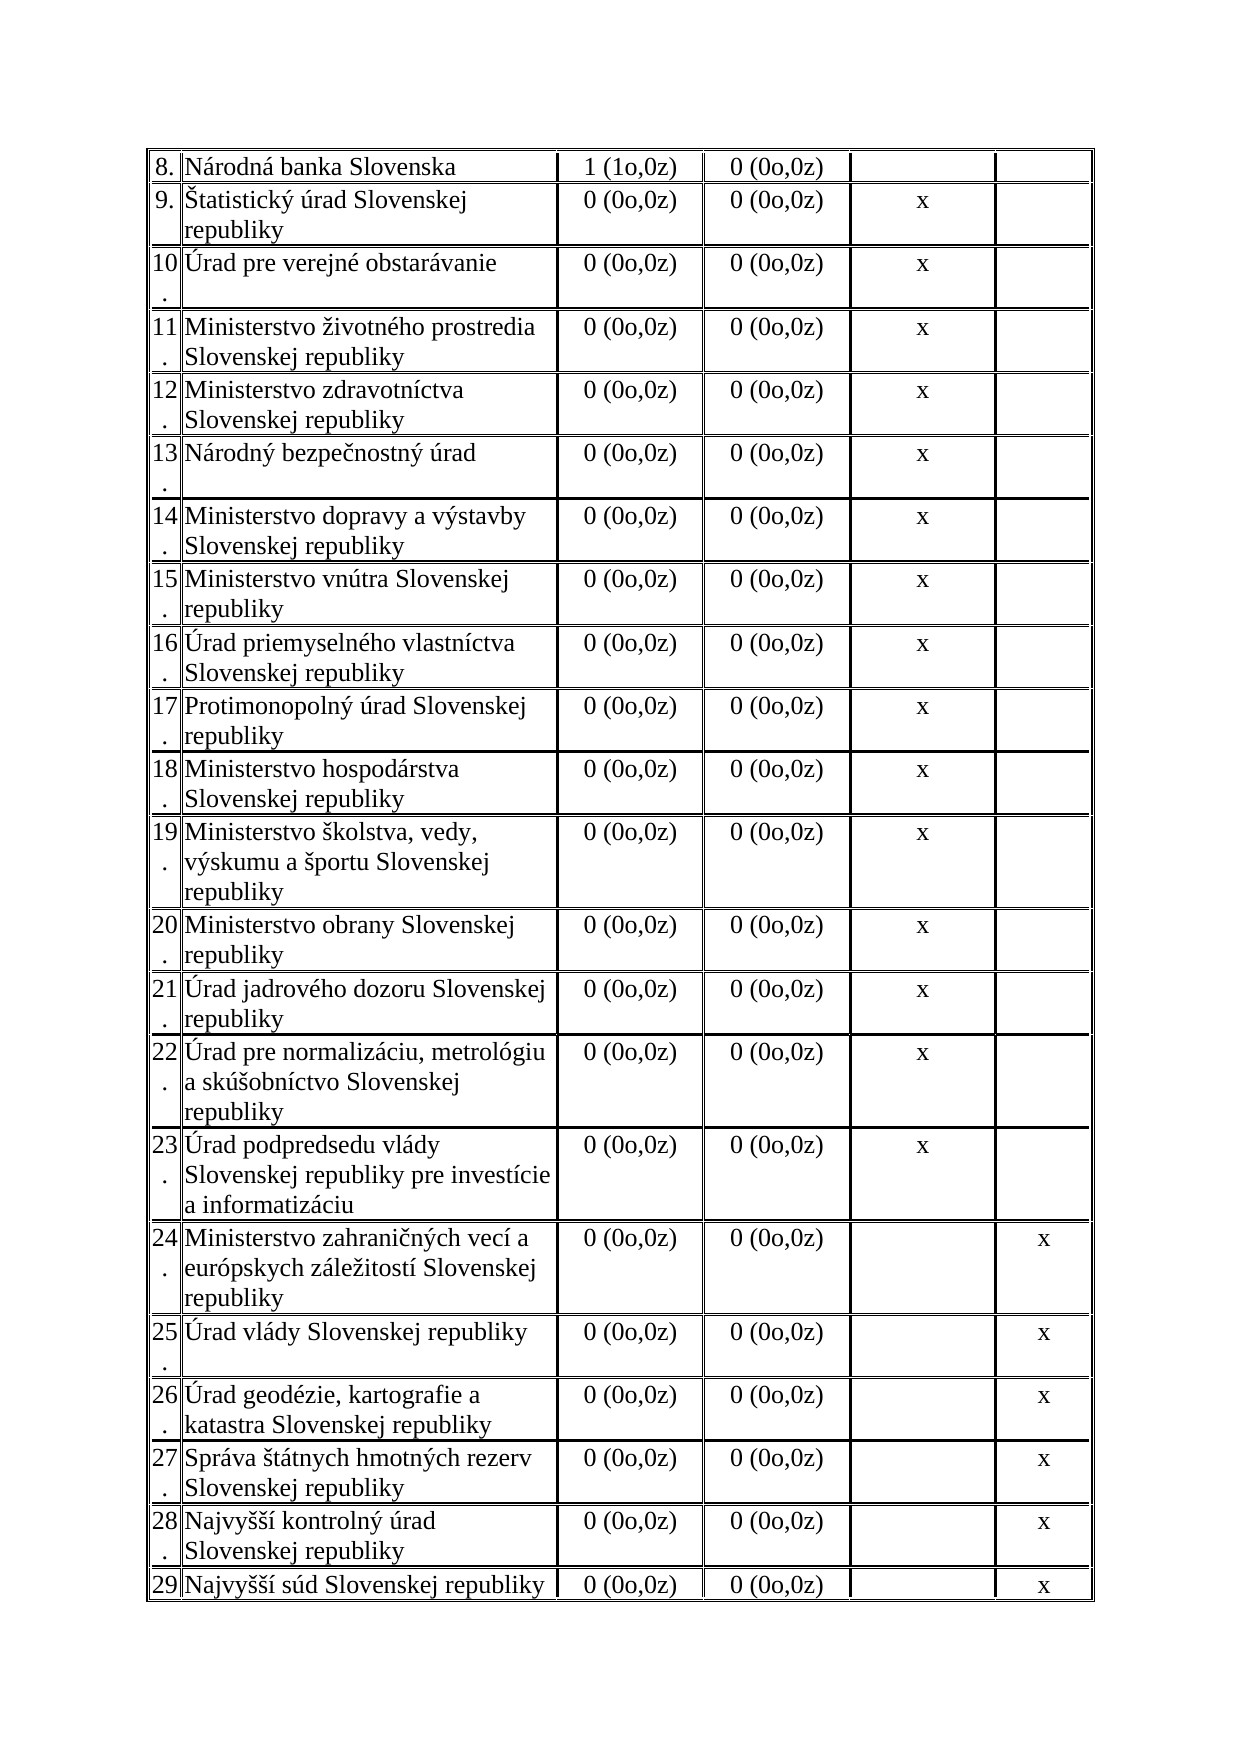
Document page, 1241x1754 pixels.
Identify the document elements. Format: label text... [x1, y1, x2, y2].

table_cell x [852, 374, 994, 434]
table_cell [997, 244, 1092, 307]
table_cell 17. [148, 687, 182, 750]
table_cell 0 (0o,0z) [705, 817, 849, 906]
table_cell Ministerstvo zahraničných vecí a európskych záležitostí Slovenskej republiky [183, 1223, 556, 1312]
table_cell 10. [150, 244, 180, 307]
table_cell [997, 1126, 1091, 1219]
table_cell Národný bezpečnostný úrad [183, 437, 556, 497]
table_cell [997, 970, 1092, 1033]
table_cell 0 (0o,0z) [705, 1442, 849, 1502]
table_cell [997, 307, 1092, 371]
table_cell 0 (0o,0z) [705, 1129, 849, 1219]
table_cell Úrad pre normalizáciu, metrológiu a skúšobníctvo Slovenskej republiky [183, 1036, 556, 1126]
table_cell 0 (0o,0z) [705, 184, 849, 244]
table_cell 0 (0o,0z) [559, 910, 702, 969]
table_cell x [852, 753, 994, 813]
table_cell 0 (0o,0z) [559, 1316, 702, 1376]
table_cell 0 (0o,0z) [559, 1129, 702, 1219]
table_cell x [852, 973, 994, 1033]
table_cell Ministerstvo zdravotníctva Slovenskej republiky [183, 374, 556, 434]
table_cell 0 (0o,0z) [559, 500, 702, 560]
table_cell x [997, 1313, 1092, 1376]
table_cell 15. [150, 560, 180, 623]
table_cell [852, 1223, 994, 1312]
table_cell 0 (0o,0z) [705, 311, 849, 371]
table_cell 19. [150, 813, 180, 906]
table_cell x [852, 248, 994, 307]
table_cell Protimonopolný úrad Slovenskej republiky [183, 690, 556, 750]
table_cell 0 (0o,0z) [559, 184, 702, 244]
table_cell 0 (0o,0z) [705, 1223, 849, 1312]
table_cell 0 (0o,0z) [559, 753, 702, 813]
table_cell 29. [150, 1565, 182, 1599]
table_cell Ministerstvo obrany Slovenskej republiky [183, 910, 556, 969]
table_cell 0 (0o,0z) [704, 149, 850, 181]
table_cell 0 (0o,0z) [559, 564, 702, 623]
table_cell Úrad priemyselného vlastníctva Slovenskej republiky [183, 627, 556, 687]
table_cell [997, 1033, 1093, 1126]
table_cell 0 (0o,0z) [705, 500, 849, 560]
table_cell x [997, 1439, 1091, 1502]
table_cell 0 (0o,0z) [705, 1316, 849, 1376]
table_cell x [852, 184, 994, 244]
table_cell Ministerstvo životného prostredia Slovenskej republiky [183, 311, 556, 371]
table_cell 0 (0o,0z) [559, 690, 702, 750]
table_cell 0 (0o,0z) [705, 437, 849, 497]
table_cell Úrad vlády Slovenskej republiky [183, 1316, 556, 1376]
table_cell 0 (0o,0z) [705, 1379, 849, 1439]
table_cell 20. [150, 906, 180, 969]
table_cell 8. [150, 151, 182, 181]
table_cell Správa štátnych hmotných rezerv Slovenskej republiky [183, 1442, 556, 1502]
table_cell [997, 906, 1092, 969]
table_cell 14. [150, 497, 180, 560]
table_cell 24. [150, 1219, 180, 1312]
table_cell 0 (0o,0z) [705, 564, 849, 623]
table_cell x [852, 1036, 994, 1126]
table_cell 21. [150, 970, 180, 1033]
table_cell [995, 687, 1093, 750]
table_cell 0 (0o,0z) [705, 374, 849, 434]
table_cell 18. [150, 750, 180, 813]
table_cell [182, 1569, 557, 1599]
table_cell Úrad pre verejné obstarávanie [183, 248, 556, 307]
table_cell 0 (0o,0z) [559, 817, 702, 906]
table_cell 0 (0o,0z) [559, 248, 702, 307]
table_cell [852, 1379, 994, 1439]
table_cell 12. [148, 371, 182, 434]
table_cell x [995, 1376, 1093, 1439]
table_cell [852, 1506, 994, 1565]
table_cell [995, 371, 1093, 434]
table_cell [997, 624, 1092, 687]
table_cell 0 (0o,0z) [559, 1379, 702, 1439]
table_cell [997, 560, 1092, 623]
table_cell [997, 813, 1092, 906]
table_cell x [852, 910, 994, 969]
table_cell Ministerstvo vnútra Slovenskej republiky [183, 564, 556, 623]
table_cell 0 (0o,0z) [559, 311, 702, 371]
table_cell 0 (0o,0z) [559, 374, 702, 434]
table_cell Ministerstvo dopravy a výstavby Slovenskej republiky [183, 500, 556, 560]
table_cell [852, 1442, 994, 1502]
table_cell [995, 434, 1093, 497]
table_cell 0 (0o,0z) [705, 910, 849, 969]
table_cell [850, 1569, 995, 1599]
table_cell 0 (0o,0z) [704, 1569, 850, 1599]
table_cell Ministerstvo hospodárstva Slovenskej republiky [183, 753, 556, 813]
table_cell [850, 151, 995, 181]
table_cell Ministerstvo školstva, vedy, výskumu a športu Slovenskej republiky [183, 817, 556, 906]
table_cell x [852, 1129, 994, 1219]
table_cell [995, 151, 1091, 181]
table_cell Úrad podpredsedu vlády Slovenskej republiky pre investície a informatizáciu [183, 1129, 556, 1219]
table_cell 0 (0o,0z) [559, 1506, 702, 1565]
table_cell 27. [150, 1439, 180, 1502]
table_cell Najvyšší kontrolný úrad Slovenskej republiky [183, 1506, 556, 1565]
table_cell [995, 181, 1093, 244]
table_cell 28. [150, 1502, 180, 1565]
table_cell 0 (0o,0z) [705, 973, 849, 1033]
table_cell 16. [150, 624, 180, 687]
table_cell 0 (0o,0z) [705, 248, 849, 307]
table_cell 0 (0o,0z) [705, 627, 849, 687]
table_cell [997, 497, 1091, 560]
table_cell Národná banka Slovenska [182, 149, 557, 181]
table_cell 23. [150, 1126, 180, 1219]
table_cell x [852, 627, 994, 687]
table_cell x [852, 690, 994, 750]
table_cell 0 (0o,0z) [705, 1506, 849, 1565]
table_cell 22. [148, 1033, 180, 1126]
table_cell 0 (0o,0z) [559, 437, 702, 497]
table_cell 0 (0o,0z) [705, 753, 849, 813]
table_cell 0 (0o,0z) [559, 627, 702, 687]
table_cell 9. [148, 181, 182, 244]
table_cell Štatistický úrad Slovenskej republiky [183, 184, 556, 244]
table_cell 0 (0o,0z) [559, 973, 702, 1033]
table_cell 0 (0o,0z) [557, 1569, 703, 1599]
table_cell x [852, 311, 994, 371]
table_cell x [852, 564, 994, 623]
table_cell [852, 1316, 994, 1376]
table_cell [997, 750, 1091, 813]
table_cell x [997, 1502, 1092, 1565]
table_cell x [852, 500, 994, 560]
table_cell x [997, 1219, 1092, 1312]
table_cell Úrad jadrového dozoru Slovenskej republiky [183, 973, 556, 1033]
table_cell x [995, 1565, 1092, 1599]
table_cell x [852, 817, 994, 906]
table_cell 0 (0o,0z) [705, 690, 849, 750]
table_cell 0 (0o,0z) [559, 1036, 702, 1126]
table_cell 0 (0o,0z) [705, 1036, 849, 1126]
table_cell 26. [148, 1376, 182, 1439]
table_cell 0 (0o,0z) [559, 1223, 702, 1312]
table_cell 0 (0o,0z) [559, 1442, 702, 1502]
table_cell 13. [148, 434, 182, 497]
table_cell x [852, 437, 994, 497]
table_cell Úrad geodézie, kartografie a katastra Slovenskej republiky [183, 1379, 556, 1439]
table_cell 1 (1o,0z) [557, 151, 703, 181]
table_cell 11. [150, 307, 180, 371]
table_cell 25. [150, 1313, 180, 1376]
